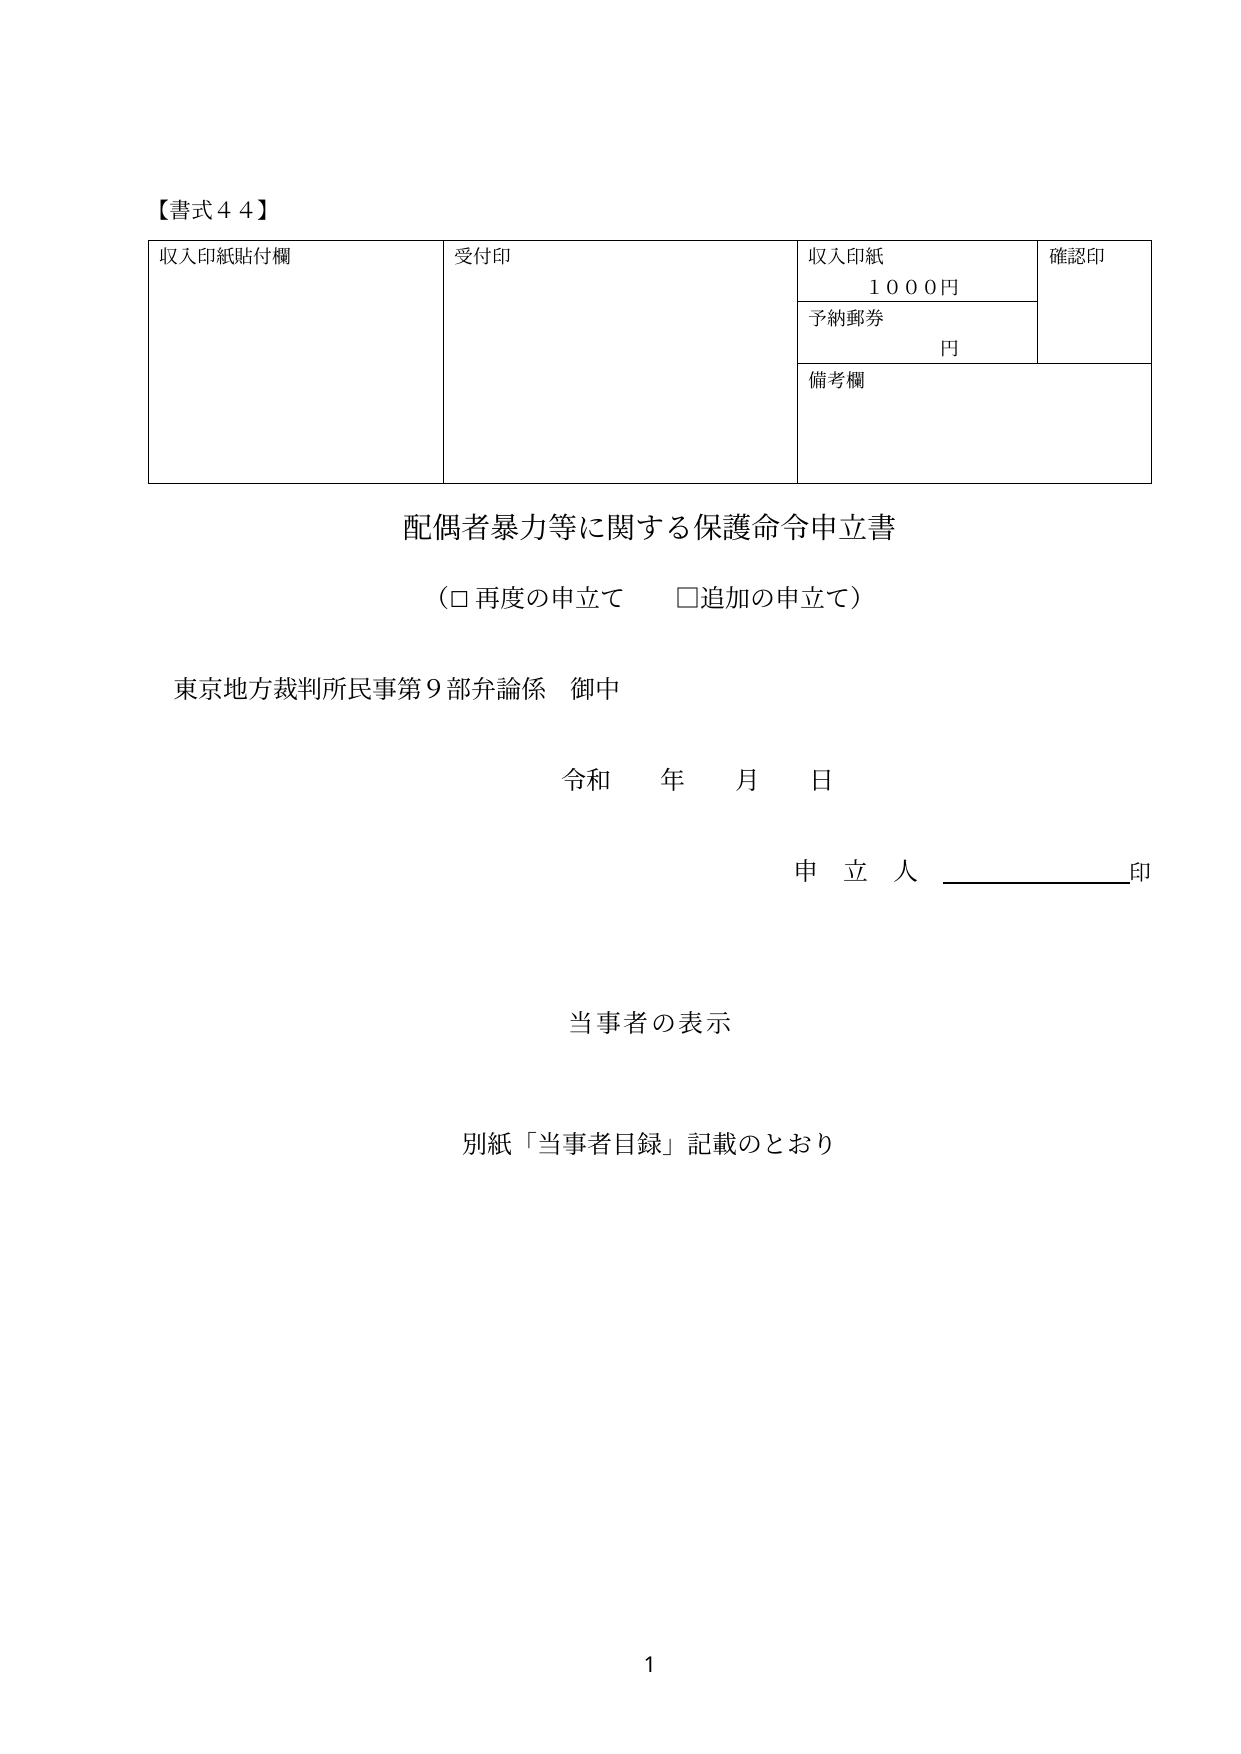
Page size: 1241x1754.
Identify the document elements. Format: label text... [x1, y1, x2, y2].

text （ 再度の申立て □追加の申立て） [148, 567, 1152, 627]
table_header 確認印 [1038, 241, 1151, 363]
text 当事者の表示 [148, 991, 1152, 1052]
table_header 受付印 [444, 241, 797, 483]
text 別紙「当事者目録」記載のとおり [148, 1112, 1152, 1173]
table_cell 備考欄 [798, 364, 1151, 483]
text 配偶者暴力等に関する保護命令申立書 [148, 495, 1152, 556]
text 申 立 人 印 [148, 839, 1152, 900]
text 東京地方裁判所民事第９部弁論係 御中 [162, 658, 1152, 718]
text 令和 年 月 日 [561, 748, 1152, 809]
text 【書式４４】 [148, 179, 1152, 239]
table_cell 予納郵券 円 [798, 302, 1037, 363]
table_header 収入印紙 １０００円 [798, 241, 1037, 301]
table_header 収入印紙貼付欄 [149, 241, 443, 483]
